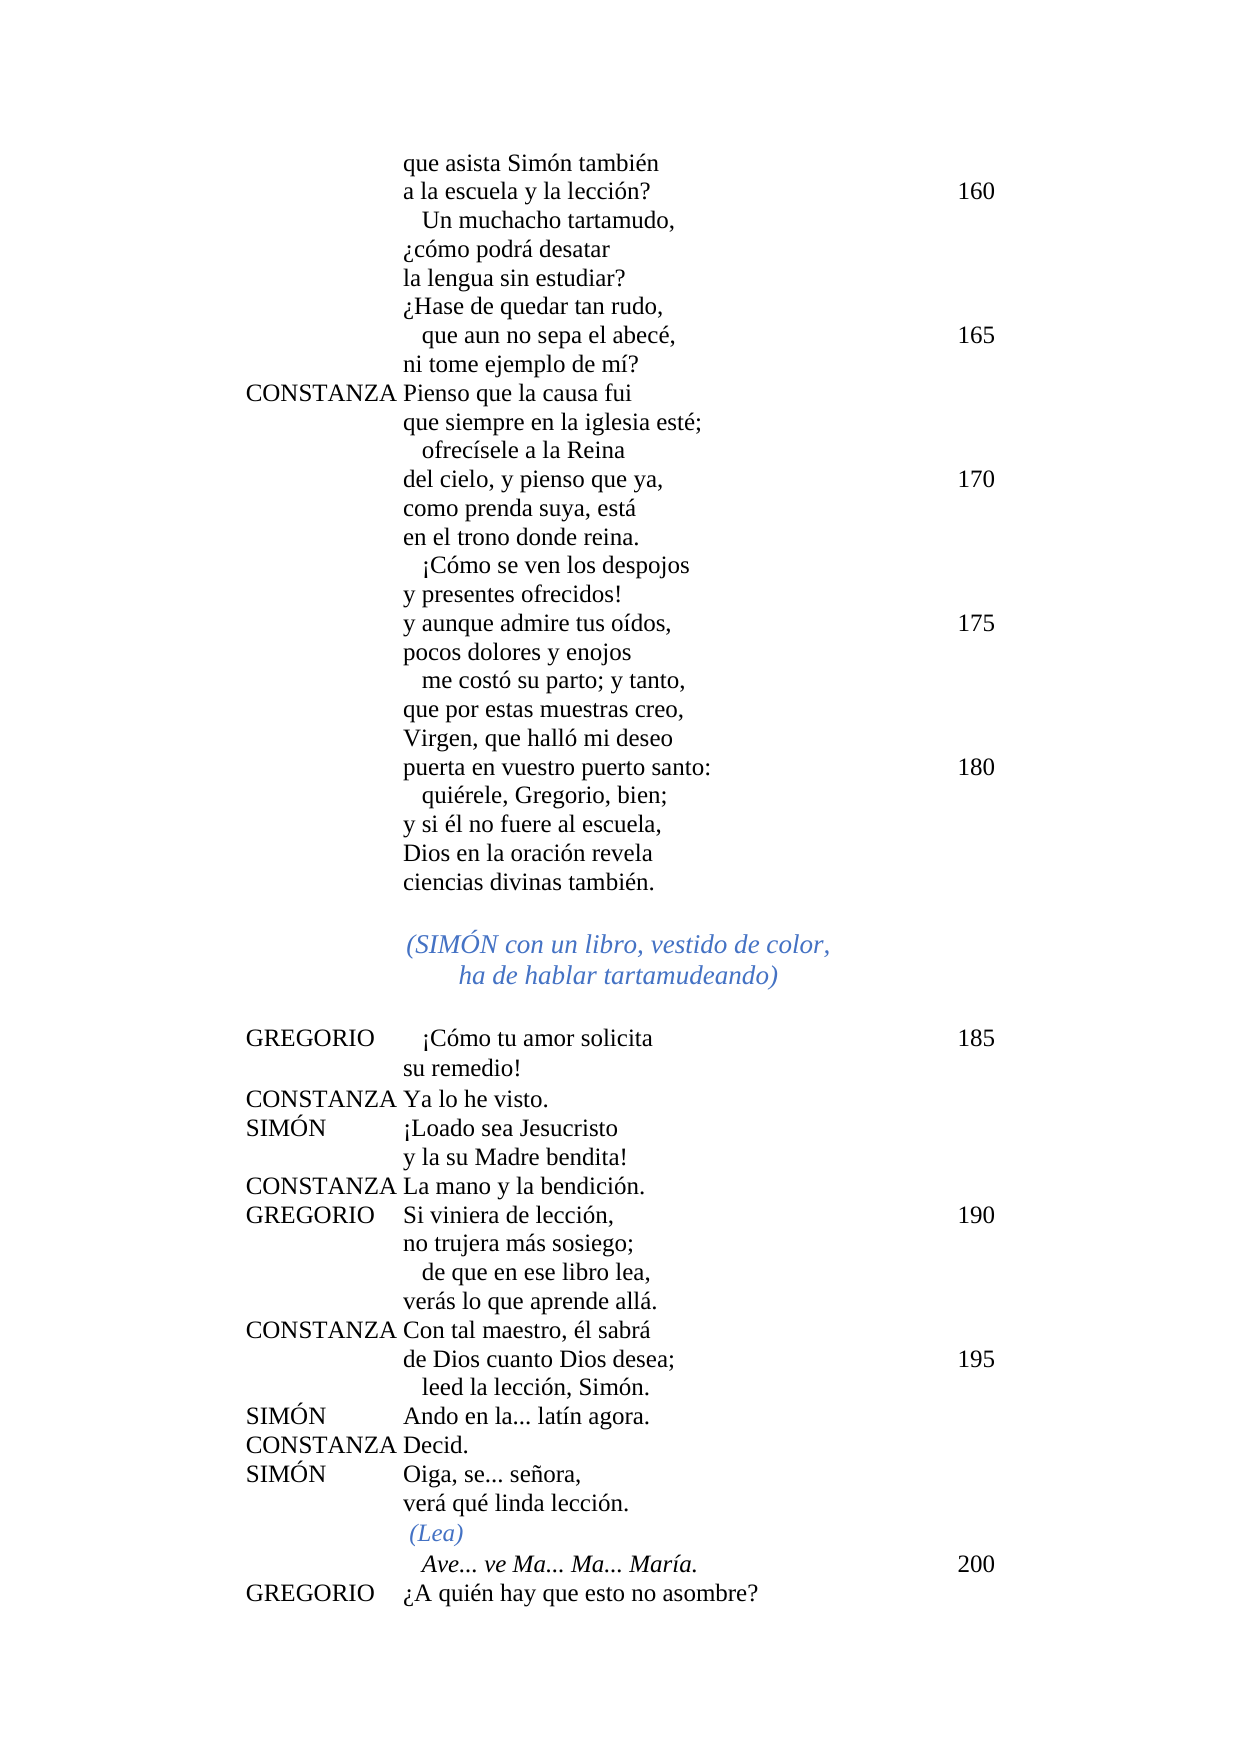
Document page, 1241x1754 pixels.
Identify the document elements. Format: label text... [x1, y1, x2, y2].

table_cell [246, 1023, 994, 1084]
table_cell [246, 1113, 994, 1171]
table_cell [246, 1084, 994, 1113]
table_cell (SIMÓN con un libro, vestido de color, ha de hablar tartamudeando) [246, 896, 991, 1023]
table_cell [246, 378, 994, 896]
table_cell [246, 148, 994, 378]
table_cell [246, 1578, 994, 1606]
table_cell [246, 1401, 994, 1430]
table_cell [246, 1171, 994, 1200]
table_cell [246, 1315, 994, 1401]
table_cell [246, 1430, 994, 1459]
table_cell [246, 1459, 994, 1578]
table_cell [246, 1200, 994, 1315]
